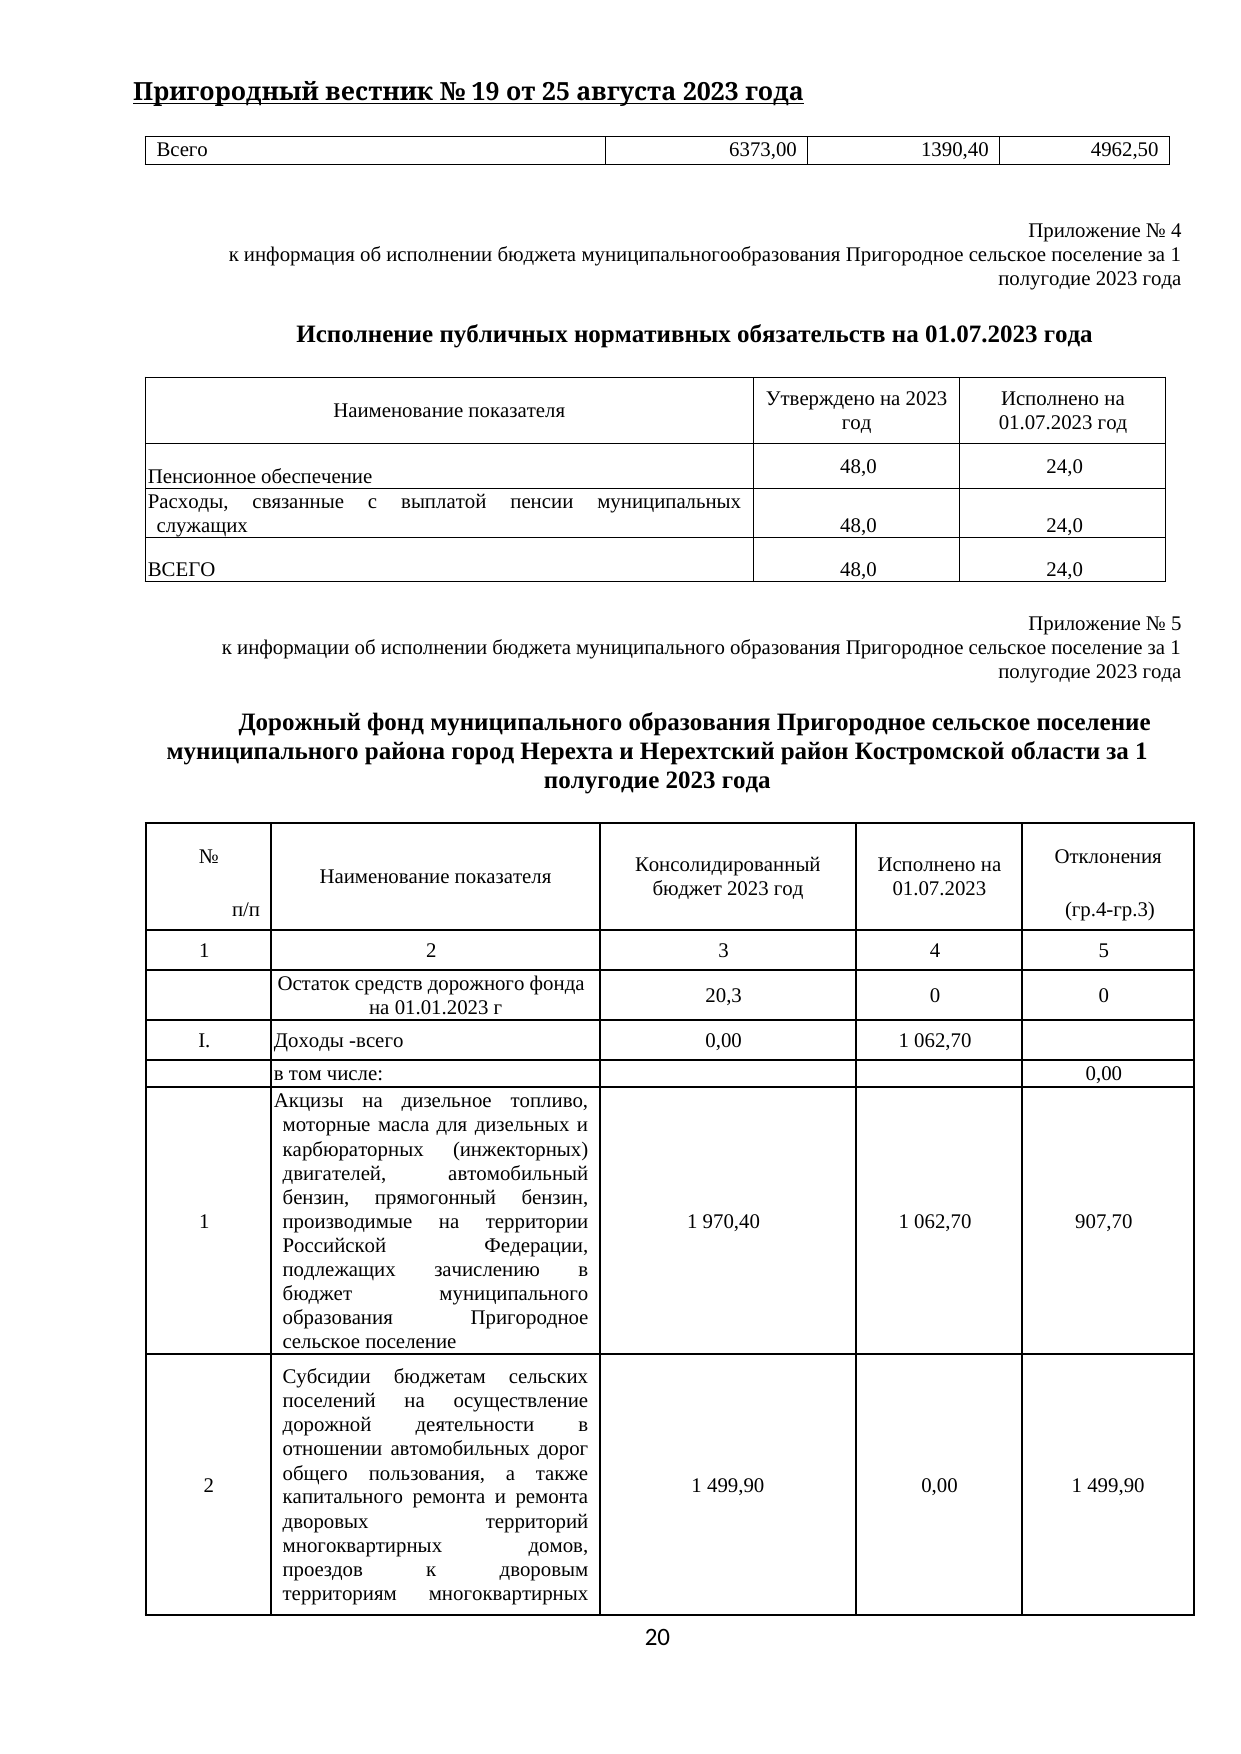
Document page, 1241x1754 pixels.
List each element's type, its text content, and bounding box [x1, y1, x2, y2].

table_cell 0,00 [857, 1355, 1021, 1614]
table_cell 0,00 [601, 1021, 855, 1058]
table_header № [147, 824, 270, 888]
table_cell 1 499,90 [601, 1355, 855, 1614]
table_cell 907,70 [1023, 1088, 1193, 1353]
table_cell ВСЕГО [146, 538, 753, 581]
table_cell 0 [857, 971, 1021, 1019]
text Приложение № 5 [133, 611, 1181, 635]
table_cell 1 499,90 [1023, 1355, 1193, 1614]
text Приложение № 4 [133, 218, 1181, 242]
table_cell Пенсионное обеспечение [146, 444, 753, 488]
table_cell Расходы, связанные с выплатой пенсии муниципальных служащих [146, 489, 753, 537]
table_cell Доходы -всего [272, 1021, 599, 1058]
table_cell 1390,40 [808, 137, 999, 164]
table_cell [601, 1061, 855, 1086]
table_cell [147, 1061, 270, 1086]
table_cell [857, 1061, 1021, 1086]
table_header Наименование показателя [146, 378, 753, 443]
text к информация об исполнении бюджета муниципальногообразования Пригородное сельское поселение за 1 полугодие 2023 года [133, 242, 1181, 290]
table_cell 24,0 [960, 444, 1165, 488]
table_cell 5 [1023, 931, 1193, 969]
table_cell 20,3 [601, 971, 855, 1019]
table_cell в том числе: [272, 1061, 599, 1086]
table_cell 2 [272, 931, 599, 969]
table_cell 48,0 [754, 538, 959, 581]
table_cell 6373,00 [606, 137, 807, 164]
table_cell 1 062,70 [857, 1021, 1021, 1058]
table_cell Акцизы на дизельное топливо, моторные масла для дизельных и карбюраторных (инжекторных) двигателей, автомобильный бензин, прямогонный бензин, производимые на территории Российской Федерации, подлежащих зачислению в бюджет муниципального образования Пригородное сельское поселение [272, 1088, 599, 1353]
table_header Консолидированный бюджет 2023 год [601, 824, 855, 928]
table_header Исполнено на 01.07.2023 [857, 824, 1021, 928]
table_cell [1023, 1021, 1193, 1058]
table_header Отклонения [1023, 824, 1193, 888]
table_cell [147, 971, 270, 1019]
table_cell п/п [147, 888, 270, 928]
table_cell 3 [601, 931, 855, 969]
table_cell 1 [147, 931, 270, 969]
table_cell 4 [857, 931, 1021, 969]
text Исполнение публичных нормативных обязательств на 01.07.2023 года [133, 319, 1181, 348]
text Дорожный фонд муниципального образования Пригородное сельское поселение муниципального района город Нерехта и Нерехтский район Костромской области за 1 полугодие 2023 года [133, 707, 1181, 793]
table_cell 1 062,70 [857, 1088, 1021, 1353]
table_cell 1 970,40 [601, 1088, 855, 1353]
table_header Утверждено на 2023 год [754, 378, 959, 443]
table_cell Всего [146, 137, 605, 164]
table_header Наименование показателя [272, 824, 599, 928]
table_header Исполнено на 01.07.2023 год [960, 378, 1165, 443]
text к информации об исполнении бюджета муниципального образования Пригородное сельское поселение за 1 полугодие 2023 года [133, 635, 1181, 683]
table_cell 4962,50 [1000, 137, 1169, 164]
table_cell 0,00 [1023, 1061, 1193, 1086]
table_cell 24,0 [960, 489, 1165, 537]
table_cell Остаток средств дорожного фонда на 01.01.2023 г [272, 971, 599, 1019]
table_cell 24,0 [960, 538, 1165, 581]
table_cell 48,0 [754, 489, 959, 537]
table_cell (гр.4-гр.3) [1023, 888, 1193, 928]
table_cell I. [147, 1021, 270, 1058]
table_cell 1 [147, 1088, 270, 1353]
table_cell 0 [1023, 971, 1193, 1019]
table_cell 48,0 [754, 444, 959, 488]
table_cell 2 [147, 1355, 270, 1614]
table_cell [272, 1355, 599, 1614]
